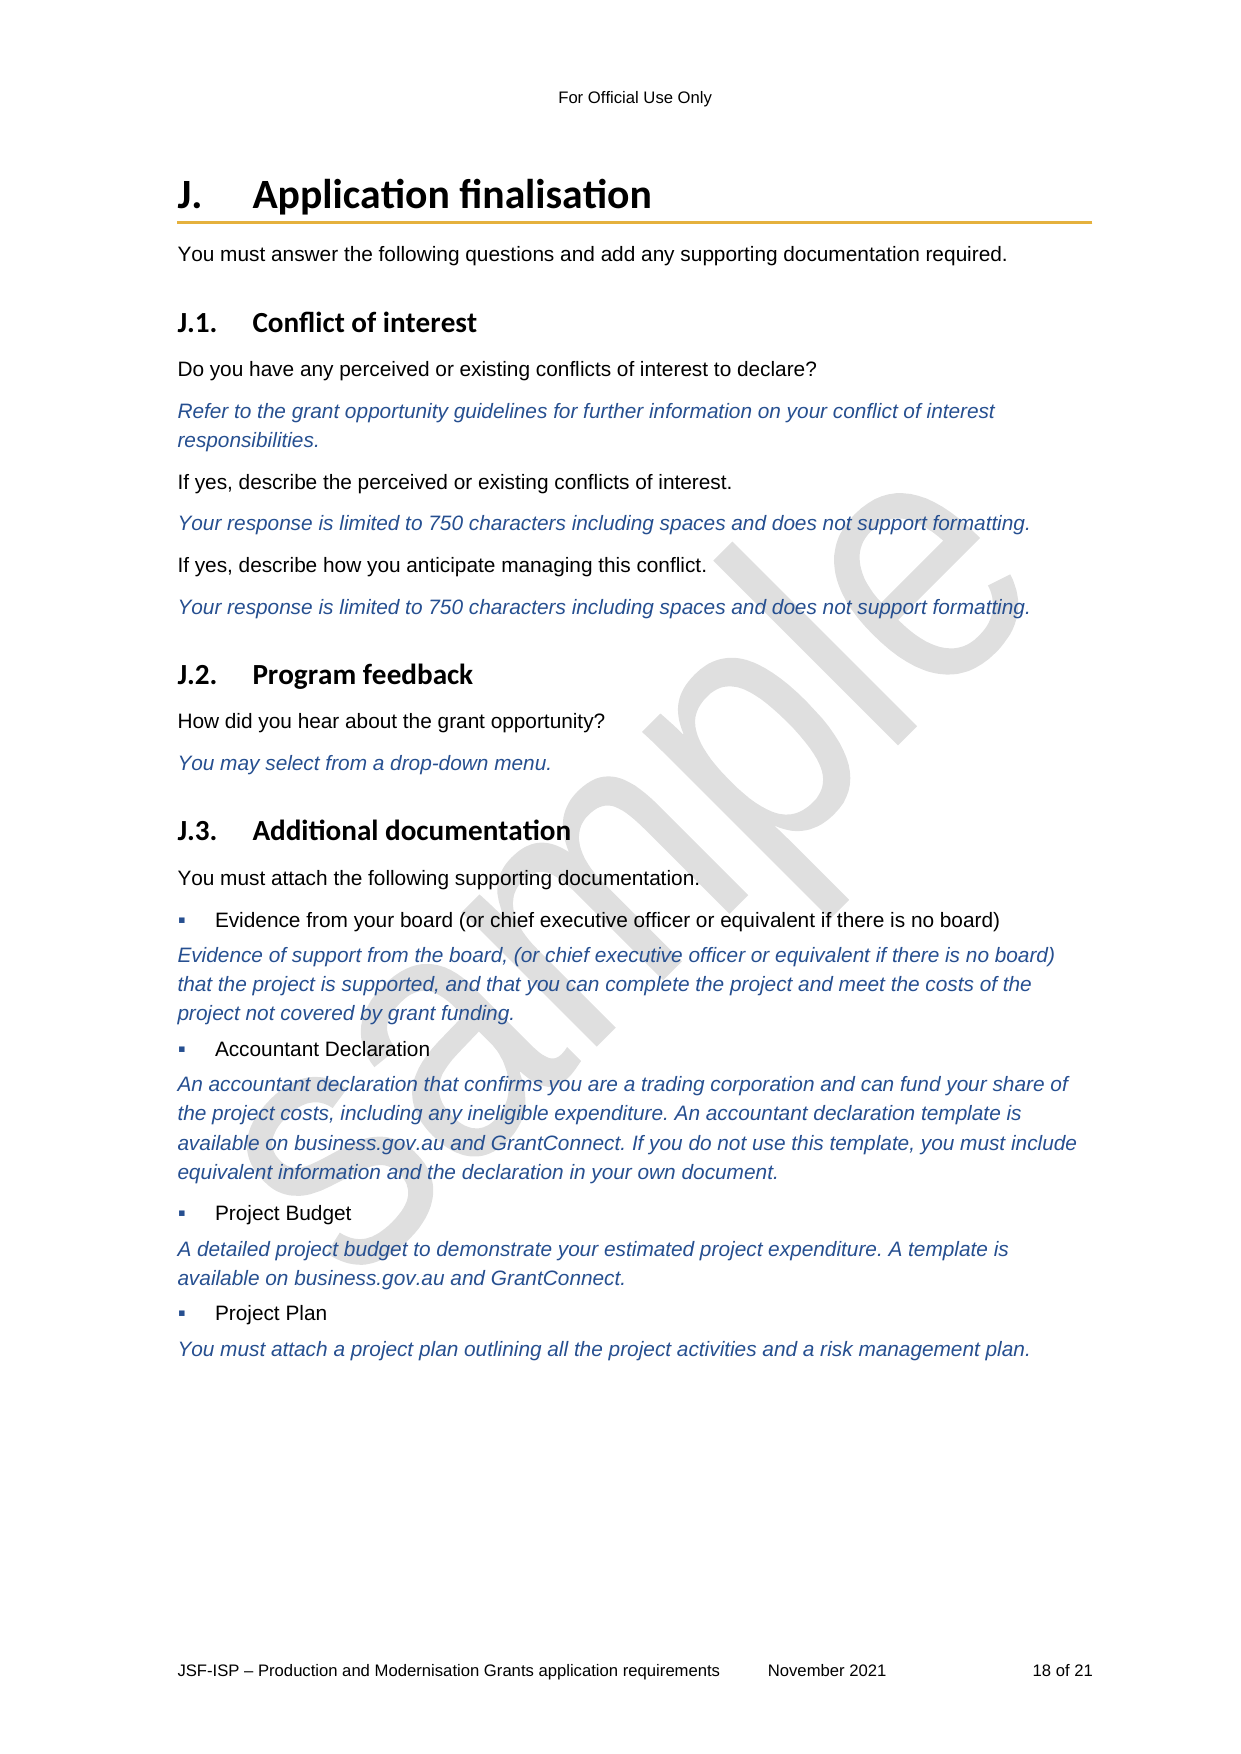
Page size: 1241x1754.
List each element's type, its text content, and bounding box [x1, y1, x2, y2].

subtitle Program feedback [177, 656, 1092, 692]
text Refer to the grant opportunity guidelines for further information on your conflict of interest responsibilities. [177, 393, 1092, 452]
text If yes, describe how you anticipate managing this conflict. [177, 548, 1092, 577]
subtitle Additional documentation [177, 812, 1092, 848]
text Your response is limited to 750 characters including spaces and does not support formatting. [177, 589, 1092, 618]
text Do you have any perceived or existing conflicts of interest to declare? [177, 352, 1092, 381]
list Project Plan [177, 1296, 1092, 1325]
subtitle Application finalisation [177, 168, 1092, 221]
text An accountant declaration that confirms you are a trading corporation and can fund your share of the project costs, including any ineligible expenditure. An accountant declaration template is available on business.gov.au and GrantConnect. If you do not use this template, you must include equivalent information and the declaration in your own document. [177, 1067, 1092, 1183]
list Accountant Declaration [177, 1031, 1092, 1061]
list Project Budget [177, 1196, 1092, 1225]
text You must attach a project plan outlining all the project activities and a risk management plan. [177, 1331, 1092, 1361]
text You must attach the following supporting documentation. [177, 861, 1092, 890]
text Your response is limited to 750 characters including spaces and does not support formatting. [177, 506, 1092, 535]
list Evidence from your board (or chief executive officer or equivalent if there is no board) [177, 902, 1092, 931]
subtitle Conflict of interest [177, 304, 1092, 339]
text How did you hear about the grant opportunity? [177, 704, 1092, 733]
list Evidence of support from the board, (or chief executive officer or equivalent if there is no board) that the project is supported, and that you can complete the project and meet the costs of the project not covered by grant funding. [177, 938, 1092, 1025]
text You may select from a drop-down menu. [177, 746, 1092, 775]
text If yes, describe the perceived or existing conflicts of interest. [177, 464, 1092, 493]
text You must answer the following questions and add any supporting documentation required. [177, 237, 1092, 266]
list A detailed project budget to demonstrate your estimated project expenditure. A template is available on business.gov.au and GrantConnect. [177, 1231, 1092, 1290]
